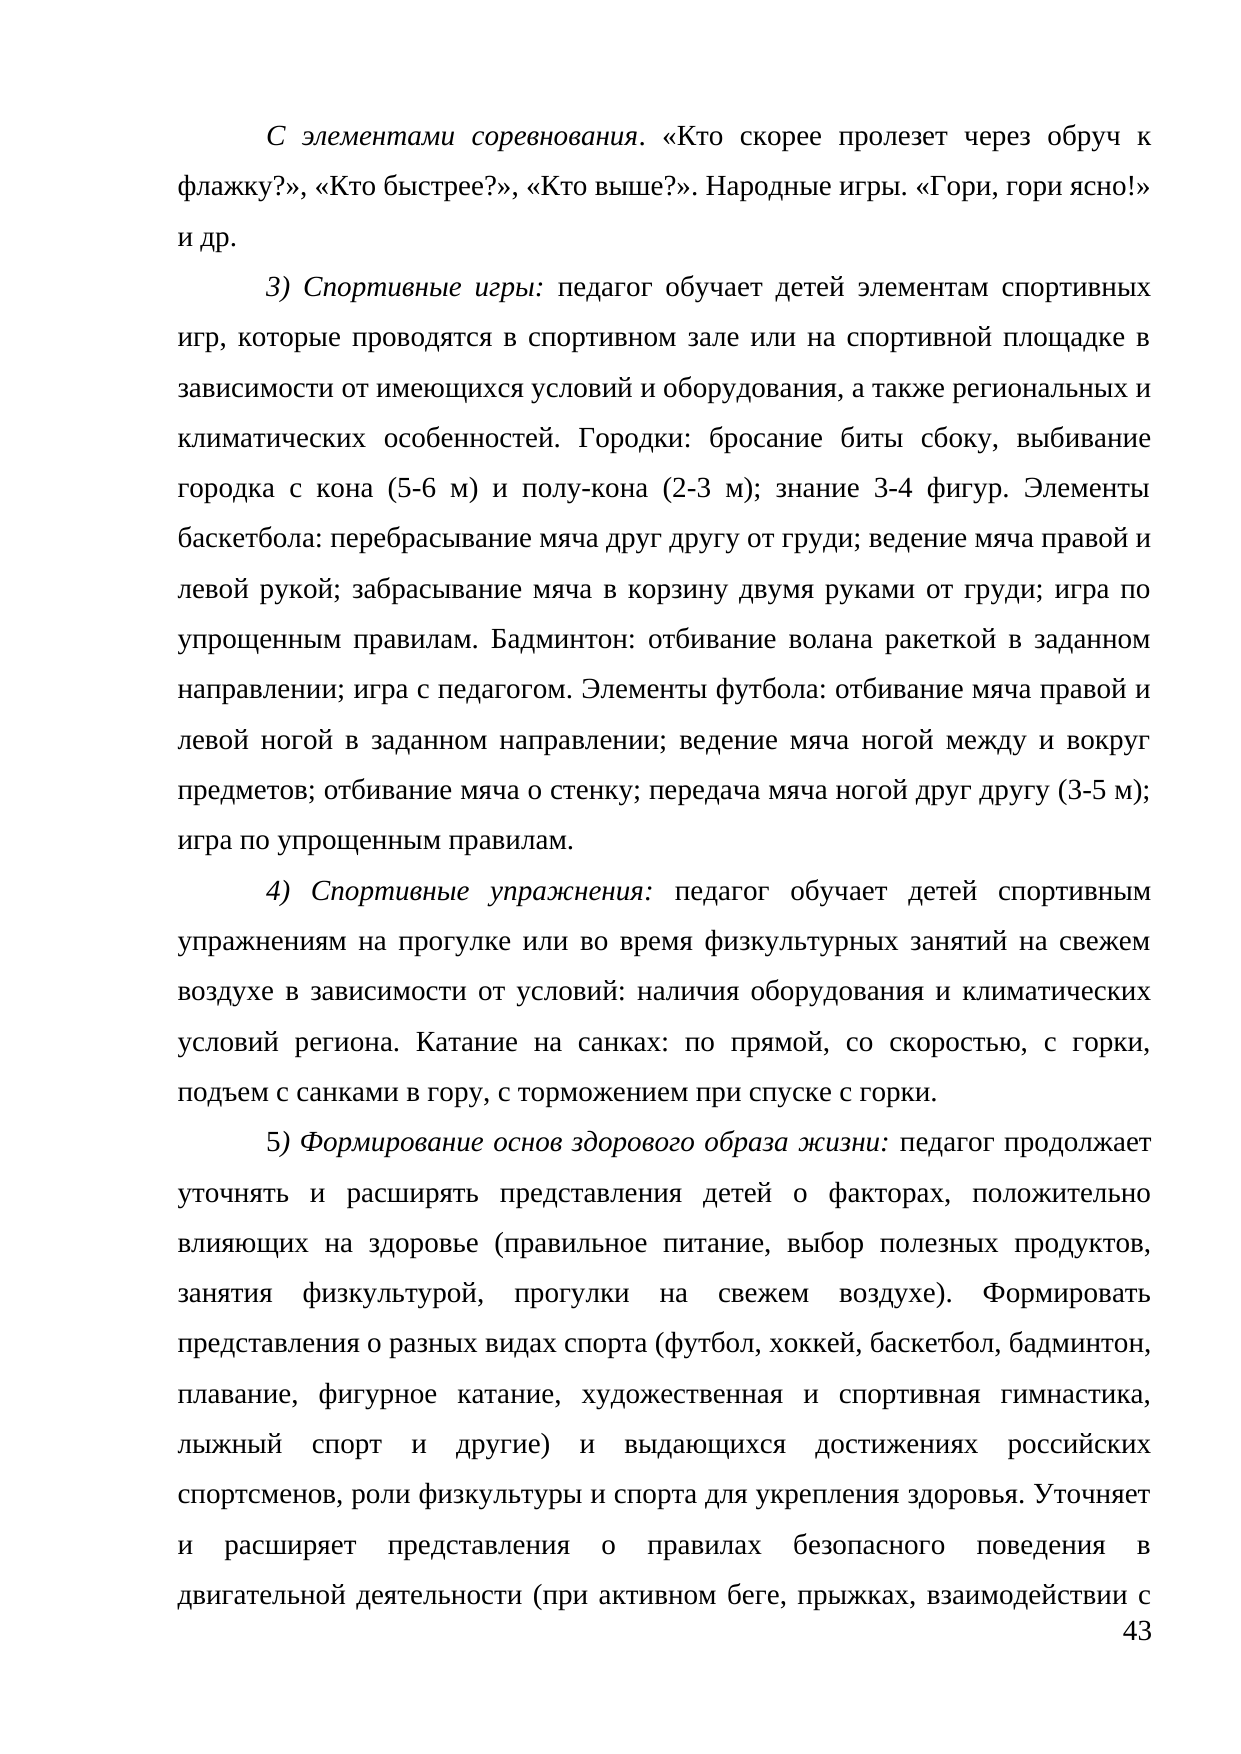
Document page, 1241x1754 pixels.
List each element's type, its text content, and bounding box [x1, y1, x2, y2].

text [177, 1124, 1152, 1611]
text 4) Спортивные упражнения: педагог обучает детей спортивным упражнениям на прогулке или во время физкультурных занятий на свежем воздухе в зависимости от условий: наличия оборудования и климатических условий региона. Катание на санках: по прямой, со скоростью, с горки, подъем с санками в гору, с торможением при спуске с горки. [177, 873, 1152, 1108]
text С элементами соревнования. «Кто скорее пролезет через обруч к флажку?», «Кто быстрее?», «Кто выше?». Народные игры. «Гори, гори ясно!» и др. [177, 118, 1152, 252]
text 3) Спортивные игры: педагог обучает детей элементам спортивных игр, которые проводятся в спортивном зале или на спортивной площадке в зависимости от имеющихся условий и оборудования, а также региональных и климатических особенностей. Городки: бросание биты сбоку, выбивание городка с кона (5-6 м) и полу-кона (2-3 м); знание 3-4 фигур. Элементы баскетбола: перебрасывание мяча друг другу от груди; ведение мяча правой и левой рукой; забрасывание мяча в корзину двумя руками от груди; игра по упрощенным правилам. Бадминтон: отбивание волана ракеткой в заданном направлении; игра с педагогом. Элементы футбола: отбивание мяча правой и левой ногой в заданном направлении; ведение мяча ногой между и вокруг предметов; отбивание мяча о стенку; передача мяча ногой друг другу (3-5 м); игра по упрощенным правилам. [177, 269, 1152, 856]
